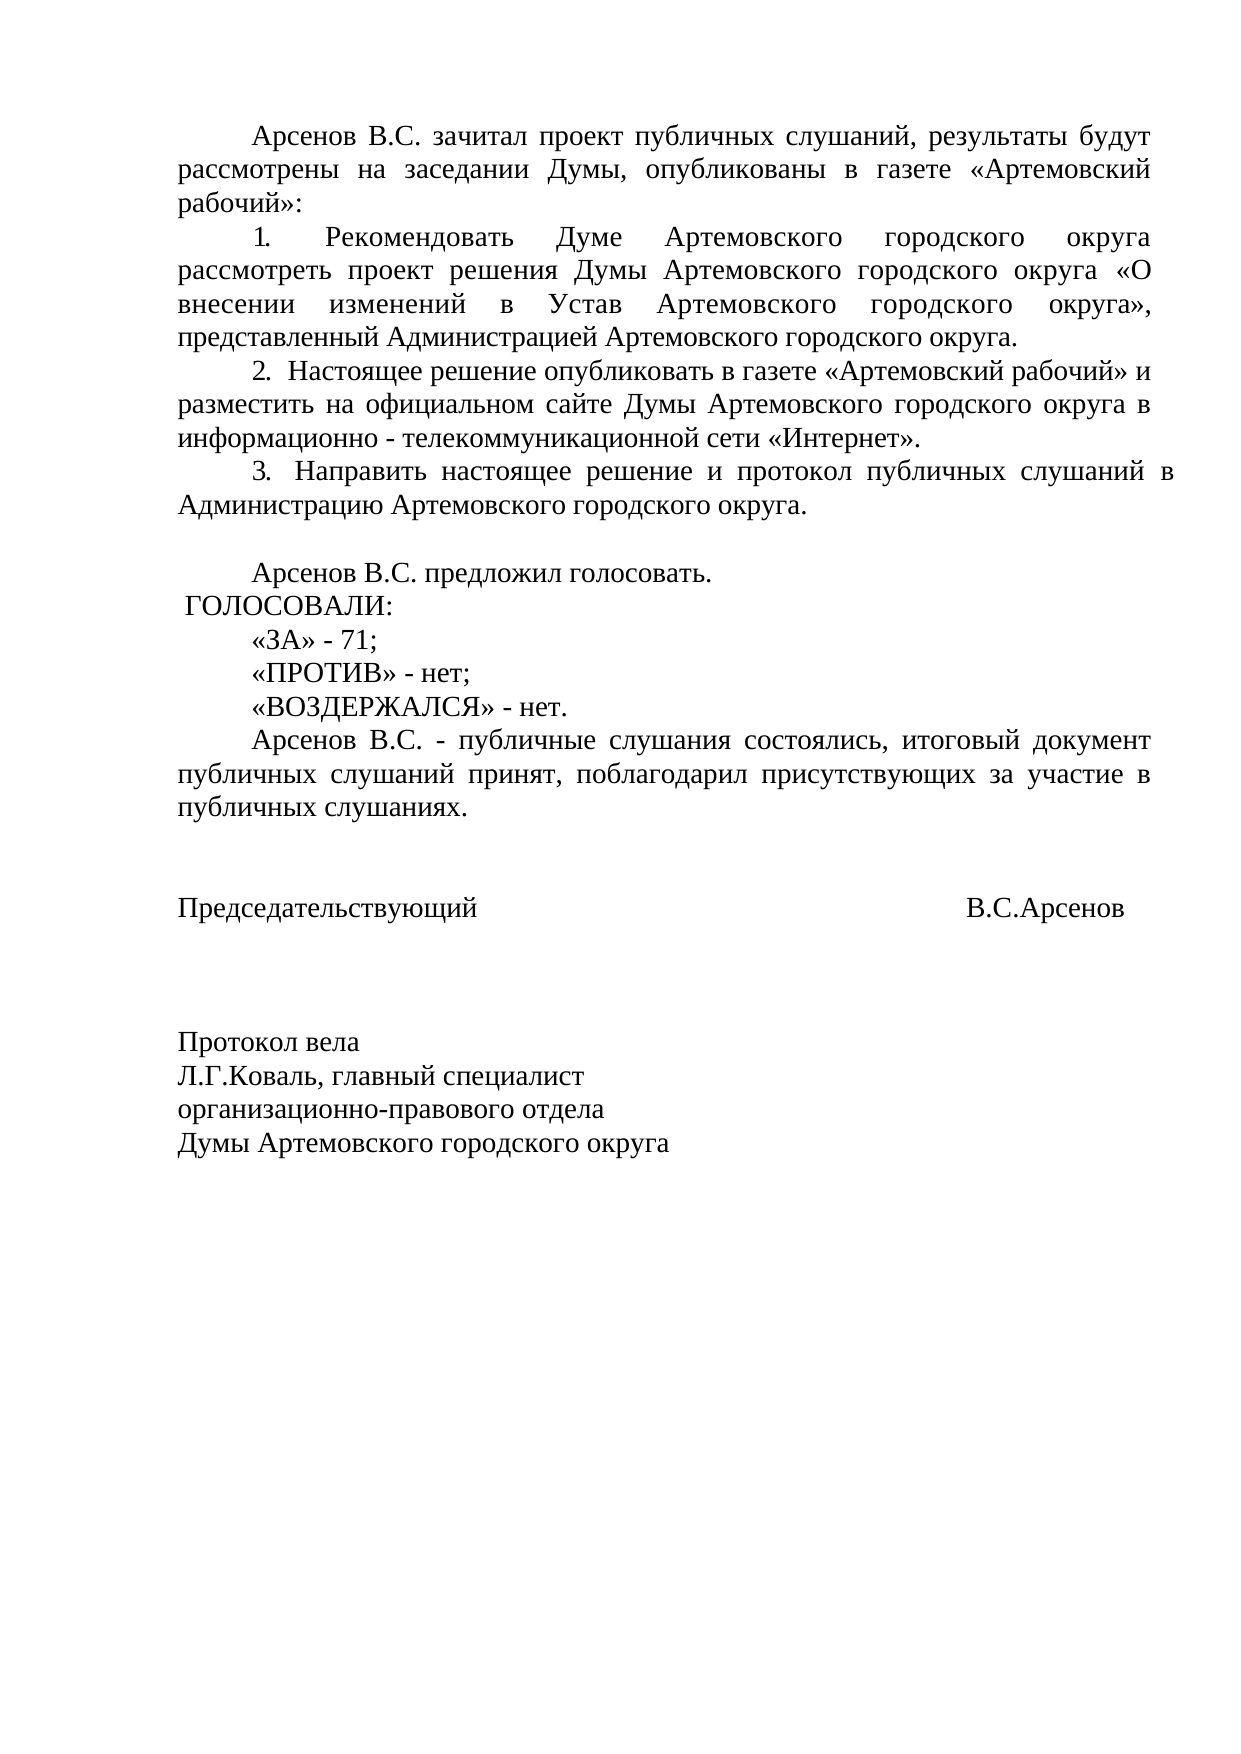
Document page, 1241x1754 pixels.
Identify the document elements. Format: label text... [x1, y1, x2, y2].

text Арсенов В.С. зачитал проект публичных слушаний, результаты будут рассмотрены на заседании Думы, опубликованы в газете «Артемовский рабочий»: [177, 118, 1152, 219]
text Арсенов В.С. - публичные слушания состоялись, итоговый документ публичных слушаний принят, поблагодарил присутствующих за участие в публичных слушаниях. [177, 722, 1152, 823]
text Арсенов В.С. предложил голосовать. [177, 555, 1152, 588]
text Председательствующий В.С.Арсенов [177, 890, 1152, 924]
list Настоящее решение опубликовать в газете «Артемовский рабочий» и разместить на официальном сайте Думы Артемовского городского округа в информационно - телекоммуникационной сети «Интернет». [177, 353, 1152, 454]
list Рекомендовать Думе Артемовского городского округа рассмотреть проект решения Думы Артемовского городского округа «О внесении изменений в Устав Артемовского городского округа», представленный Администрацией Артемовского городского округа. [177, 219, 1152, 353]
list Направить настоящее решение и протокол публичных слушаний в Администрацию Артемовского городского округа. [177, 454, 1174, 521]
text «ПРОТИВ» - нет; [177, 655, 1152, 689]
text «ЗА» - 71; [177, 622, 1152, 655]
text Л.Г.Коваль, главный специалист [177, 1058, 1152, 1091]
text «ВОЗДЕРЖАЛСЯ» - нет. [177, 689, 1152, 722]
text Думы Артемовского городского округа [177, 1125, 1152, 1158]
text Протокол вела [177, 1024, 1152, 1058]
text организационно-правового отдела [177, 1091, 1152, 1125]
text ГОЛОСОВАЛИ: [177, 588, 1152, 622]
